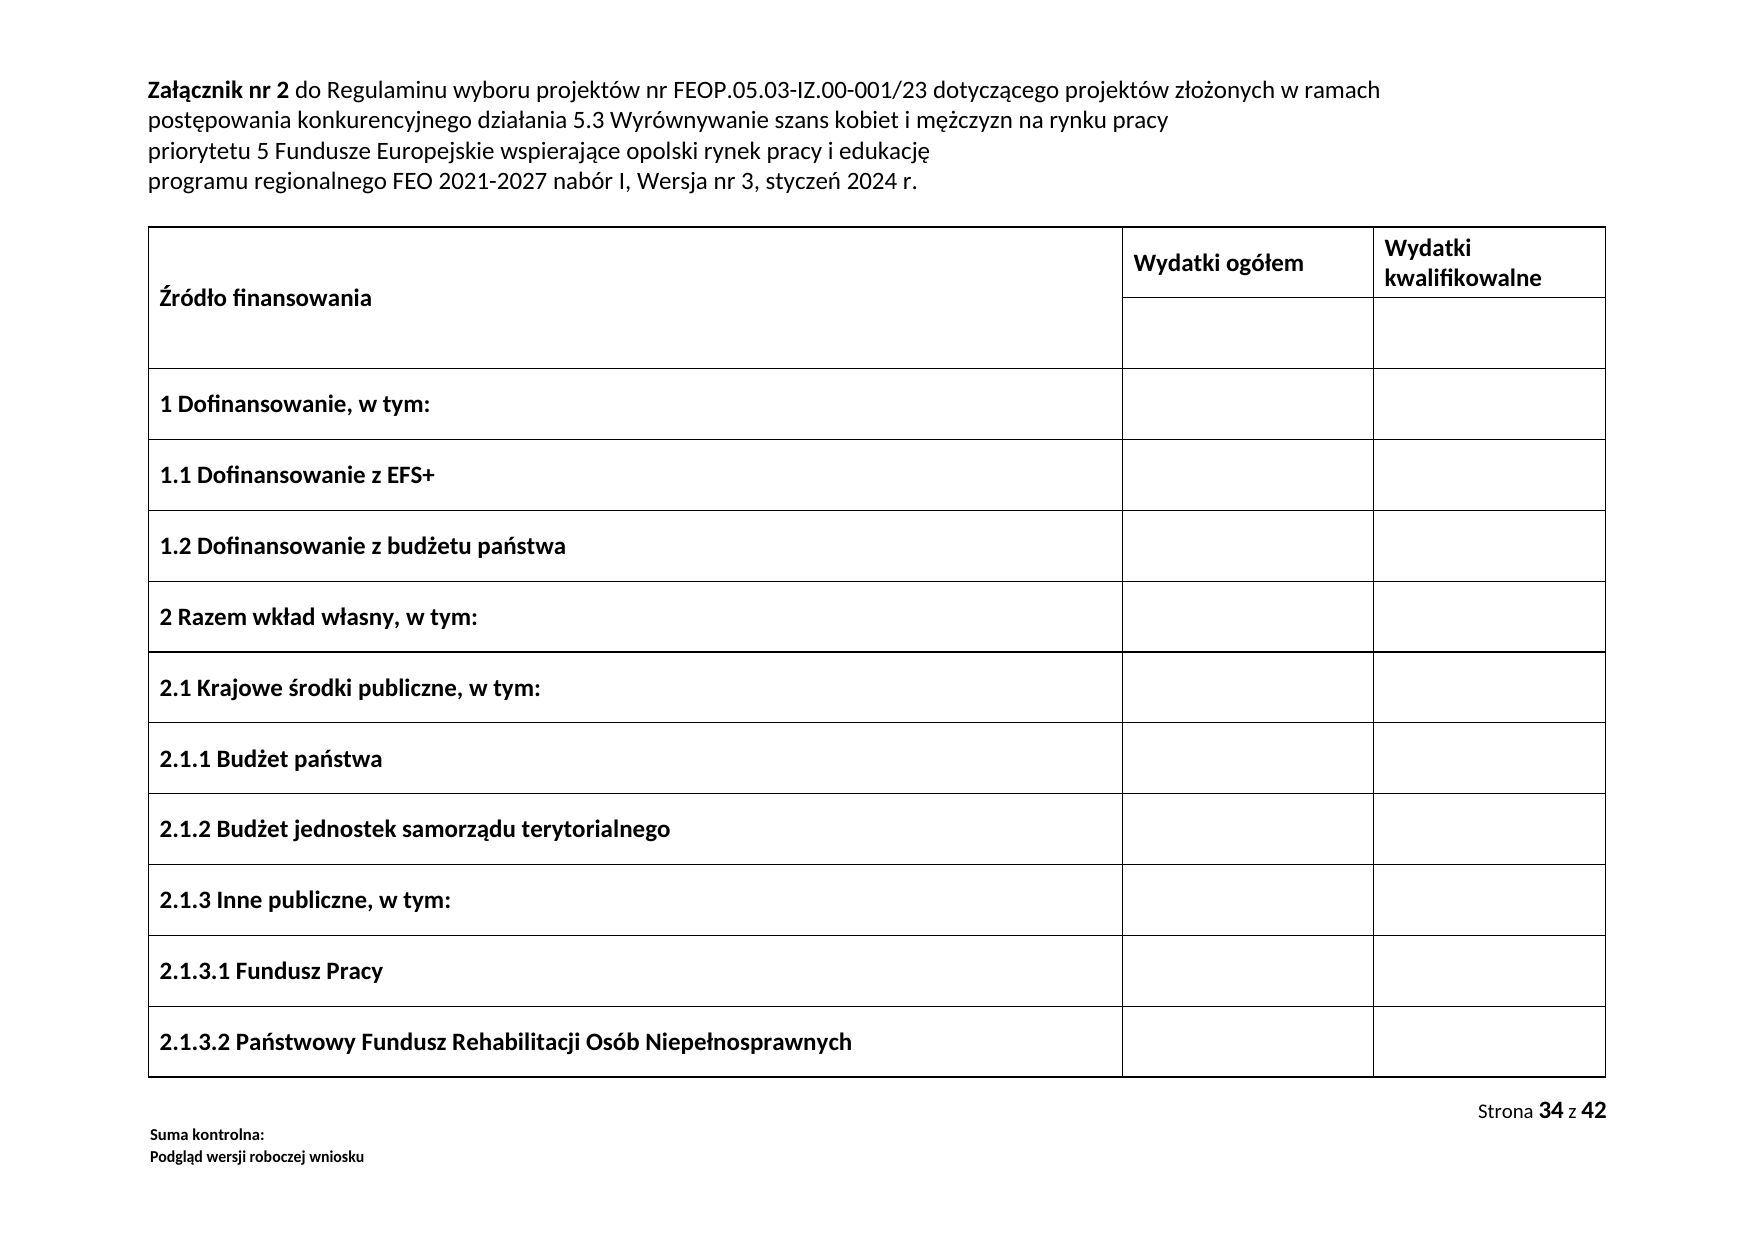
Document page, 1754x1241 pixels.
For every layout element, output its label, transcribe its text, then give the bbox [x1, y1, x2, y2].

table_cell [1374, 936, 1605, 1006]
table_cell [1374, 440, 1605, 510]
table_cell [1374, 511, 1605, 581]
table_header Wydatki ogółem [1123, 228, 1373, 297]
table_cell [1123, 653, 1373, 722]
table_cell 2 Razem wkład własny, w tym: [149, 582, 1122, 651]
table_cell [1374, 1007, 1605, 1076]
table_cell [1374, 723, 1605, 793]
table_cell 2.1.3.2 Państwowy Fundusz Rehabilitacji Osób Niepełnosprawnych [149, 1007, 1122, 1076]
table_header Źródło finansowania [149, 228, 1122, 368]
table_cell [1374, 298, 1605, 368]
table_cell [1374, 794, 1605, 864]
table_cell [1374, 582, 1605, 651]
table_cell 1.1 Dofinansowanie z EFS+ [149, 440, 1122, 510]
table_cell [1123, 369, 1373, 439]
table_cell [1123, 1007, 1373, 1076]
table_cell [1123, 865, 1373, 935]
table_cell [1123, 440, 1373, 510]
table_cell [1374, 865, 1605, 935]
table_cell 2.1.1 Budżet państwa [149, 723, 1122, 793]
table_cell [1123, 298, 1373, 368]
table_cell 2.1 Krajowe środki publiczne, w tym: [149, 653, 1122, 722]
table_cell [1123, 723, 1373, 793]
table_cell [1123, 936, 1373, 1006]
table_cell [1123, 582, 1373, 651]
table_cell [1123, 794, 1373, 864]
table_cell 2.1.3 Inne publiczne, w tym: [149, 865, 1122, 935]
table_header Wydatki kwalifikowalne [1374, 228, 1605, 297]
table_cell [1374, 653, 1605, 722]
table_cell 1 Dofinansowanie, w tym: [149, 369, 1122, 439]
table_cell 1.2 Dofinansowanie z budżetu państwa [149, 511, 1122, 581]
table_cell 2.1.3.1 Fundusz Pracy [149, 936, 1122, 1006]
table_cell [1374, 369, 1605, 439]
table_cell [1123, 511, 1373, 581]
table_cell 2.1.2 Budżet jednostek samorządu terytorialnego [149, 794, 1122, 864]
